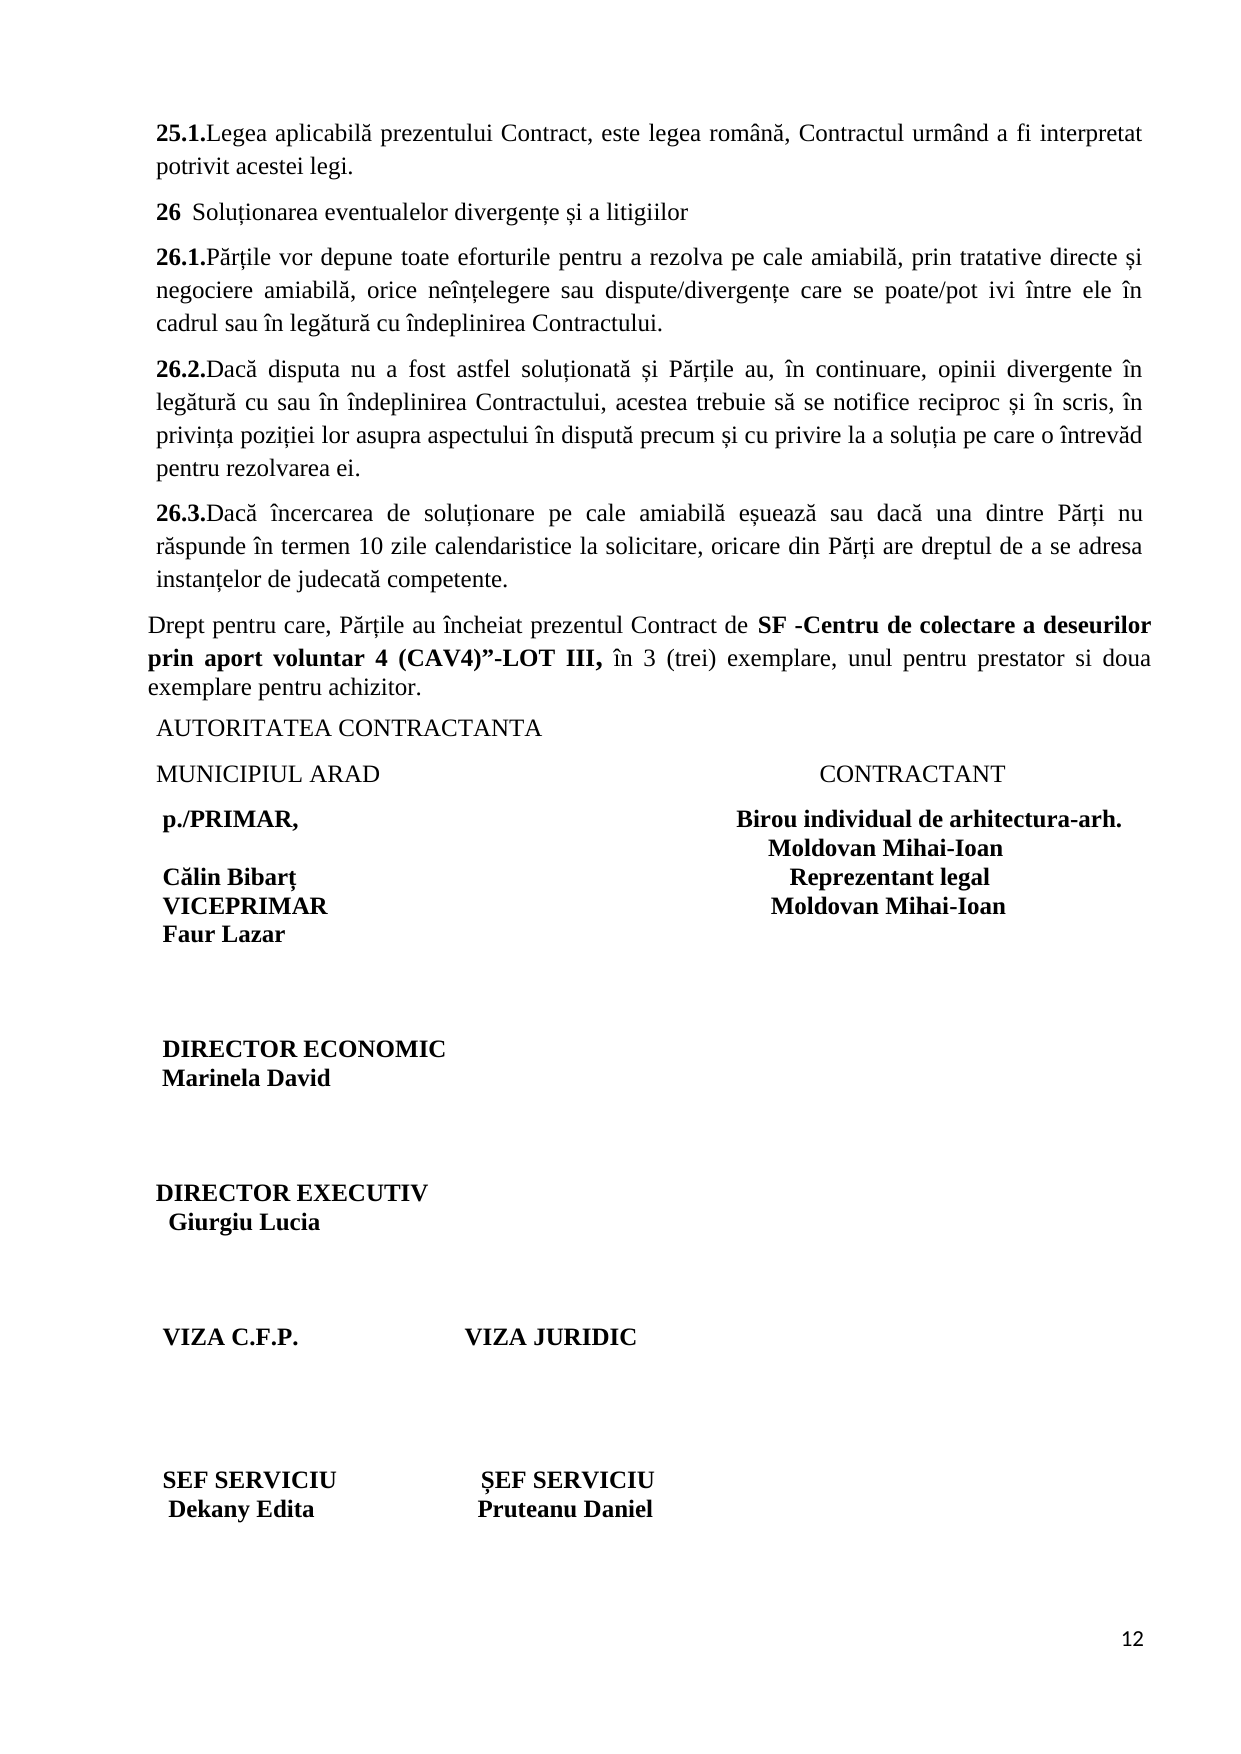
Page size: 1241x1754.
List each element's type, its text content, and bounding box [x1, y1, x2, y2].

text VICEPRIMAR Moldovan Mihai-Ioan [162, 891, 1144, 919]
text MUNICIPIUL ARAD CONTRACTANT [156, 759, 1144, 788]
text 26.2.Dacă disputa nu a fost astfel soluționată și Părțile au, în continuare, opinii divergente în legătură cu sau în îndeplinirea Contractului, acestea trebuie să se notifice reciproc și în scris, în privința poziției lor asupra aspectului în dispută precum și cu privire la a soluția pe care o întrevăd pentru rezolvarea ei. [156, 354, 1144, 482]
text VIZA C.F.P. VIZA JURIDIC [118, 1322, 1144, 1351]
text Giurgiu Lucia [118, 1207, 1144, 1236]
text Drept pentru care, Părțile au încheiat prezentul Contract de SF -Centru de colectare a deseurilor prin aport voluntar 4 (CAV4)”-LOT III, în 3 (trei) exemplare, unul pentru prestator si doua exemplare pentru achizitor. [148, 610, 1152, 701]
text 26 Soluționarea eventualelor divergențe și a litigiilor [156, 197, 1144, 226]
text p./PRIMAR, Birou individual de arhitectura-arh. Moldovan Mihai-Ioan [162, 804, 1144, 862]
text Marinela David [118, 1063, 1144, 1092]
text AUTORITATEA CONTRACTANTA [156, 713, 1144, 742]
text 26.3.Dacă încercarea de soluționare pe cale amiabilă eșuează sau dacă una dintre Părți nu răspunde în termen 10 zile calendaristice la solicitare, oricare din Părți are dreptul de a se adresa instanțelor de judecată competente. [156, 498, 1144, 593]
text Dekany Edita Pruteanu Daniel [118, 1494, 1144, 1523]
text 25.1.Legea aplicabilă prezentului Contract, este legea română, Contractul urmând a fi interpretat potrivit acestei legi. [156, 118, 1144, 180]
text DIRECTOR ECONOMIC [118, 1034, 1144, 1063]
text 26.1.Părțile vor depune toate eforturile pentru a rezolva pe cale amiabilă, prin tratative directe și negociere amiabilă, orice neînțelegere sau dispute/divergențe care se poate/pot ivi între ele în cadrul sau în legătură cu îndeplinirea Contractului. [156, 242, 1144, 337]
text Faur Lazar [162, 919, 1144, 977]
text SEF SERVICIU ȘEF SERVICIU [118, 1465, 1144, 1494]
text DIRECTOR EXECUTIV [118, 1178, 1144, 1207]
text Călin Bibarț Reprezentant legal [162, 862, 1144, 891]
